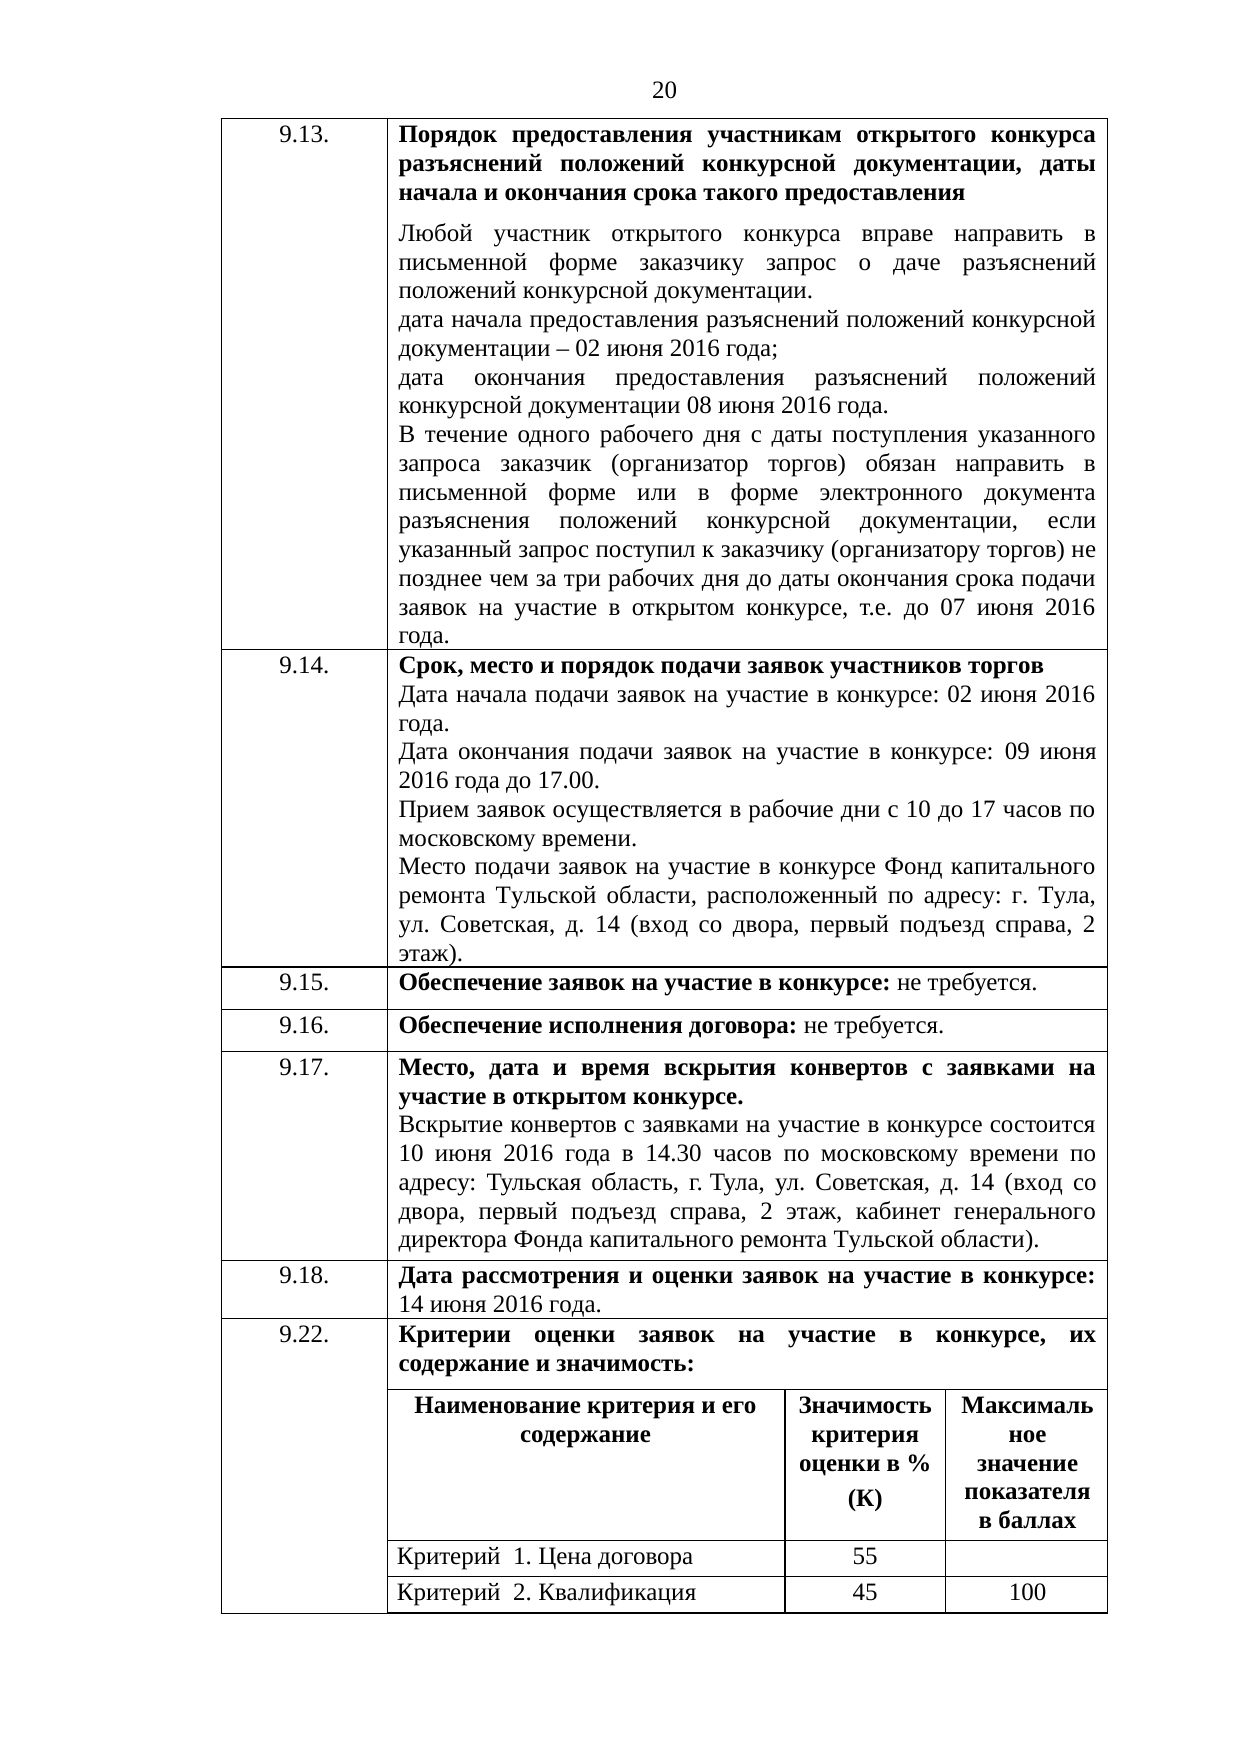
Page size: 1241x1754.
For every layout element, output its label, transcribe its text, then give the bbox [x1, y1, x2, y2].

table_cell Порядок предоставления участникам открытого конкурса разъяснений положений конкурсной документации, даты начала и окончания срока такого предоставления Любой участник открытого конкурса вправе направить в письменной форме заказчику запрос о даче разъяснений положений конкурсной документации. дата начала предоставления разъяснений положений конкурсной документации – 02 июня 2016 года; дата окончания предоставления разъяснений положений конкурсной документации 08 июня 2016 года. В течение одного рабочего дня с даты поступления указанного запроса заказчик (организатор торгов) обязан направить в письменной форме или в форме электронного документа разъяснения положений конкурсной документации, если указанный запрос поступил к заказчику (организатору торгов) не позднее чем за три рабочих дня до даты окончания срока подачи заявок на участие в открытом конкурсе, т.е. до 07 июня 2016 года. [388, 119, 1107, 649]
table_cell Место, дата и время вскрытия конвертов с заявками на участие в открытом конкурсе. Вскрытие конвертов с заявками на участие в конкурсе состоится 10 июня 2016 года в 14.30 часов по московскому времени по адресу: Тульская область, г. Тула, ул. Советская, д. 14 (вход со двора, первый подъезд справа, 2 этаж, кабинет генерального директора Фонда капитального ремонта Тульской области). [388, 1052, 1107, 1259]
table_cell 9.17. [222, 1052, 387, 1259]
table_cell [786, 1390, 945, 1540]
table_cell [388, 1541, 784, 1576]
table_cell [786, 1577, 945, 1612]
table_cell 9.15. [222, 968, 387, 1009]
table_cell 9.14. [222, 650, 387, 966]
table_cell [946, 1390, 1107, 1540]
table_cell Обеспечение заявок на участие в конкурсе: не требуется. [388, 968, 1107, 1009]
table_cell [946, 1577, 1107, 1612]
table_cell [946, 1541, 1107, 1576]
table_cell 9.18. [222, 1261, 387, 1318]
table_cell 9.16. [222, 1010, 387, 1051]
table_cell 9.22. [222, 1319, 387, 1613]
table_cell 9.13. [222, 119, 387, 649]
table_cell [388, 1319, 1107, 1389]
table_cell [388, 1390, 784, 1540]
table_cell Дата рассмотрения и оценки заявок на участие в конкурсе: 14 июня 2016 года. [388, 1261, 1107, 1318]
table_cell Срок, место и порядок подачи заявок участников торгов Дата начала подачи заявок на участие в конкурсе: 02 июня 2016 года. Дата окончания подачи заявок на участие в конкурсе: 09 июня 2016 года до 17.00. Прием заявок осуществляется в рабочие дни с 10 до 17 часов по московскому времени. Место подачи заявок на участие в конкурсе Фонд капитального ремонта Тульской области, расположенный по адресу: г. Тула, ул. Советская, д. 14 (вход со двора, первый подъезд справа, 2 этаж). [388, 650, 1107, 966]
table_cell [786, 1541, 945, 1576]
table_cell Обеспечение исполнения договора: не требуется. [388, 1010, 1107, 1051]
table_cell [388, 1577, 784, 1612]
